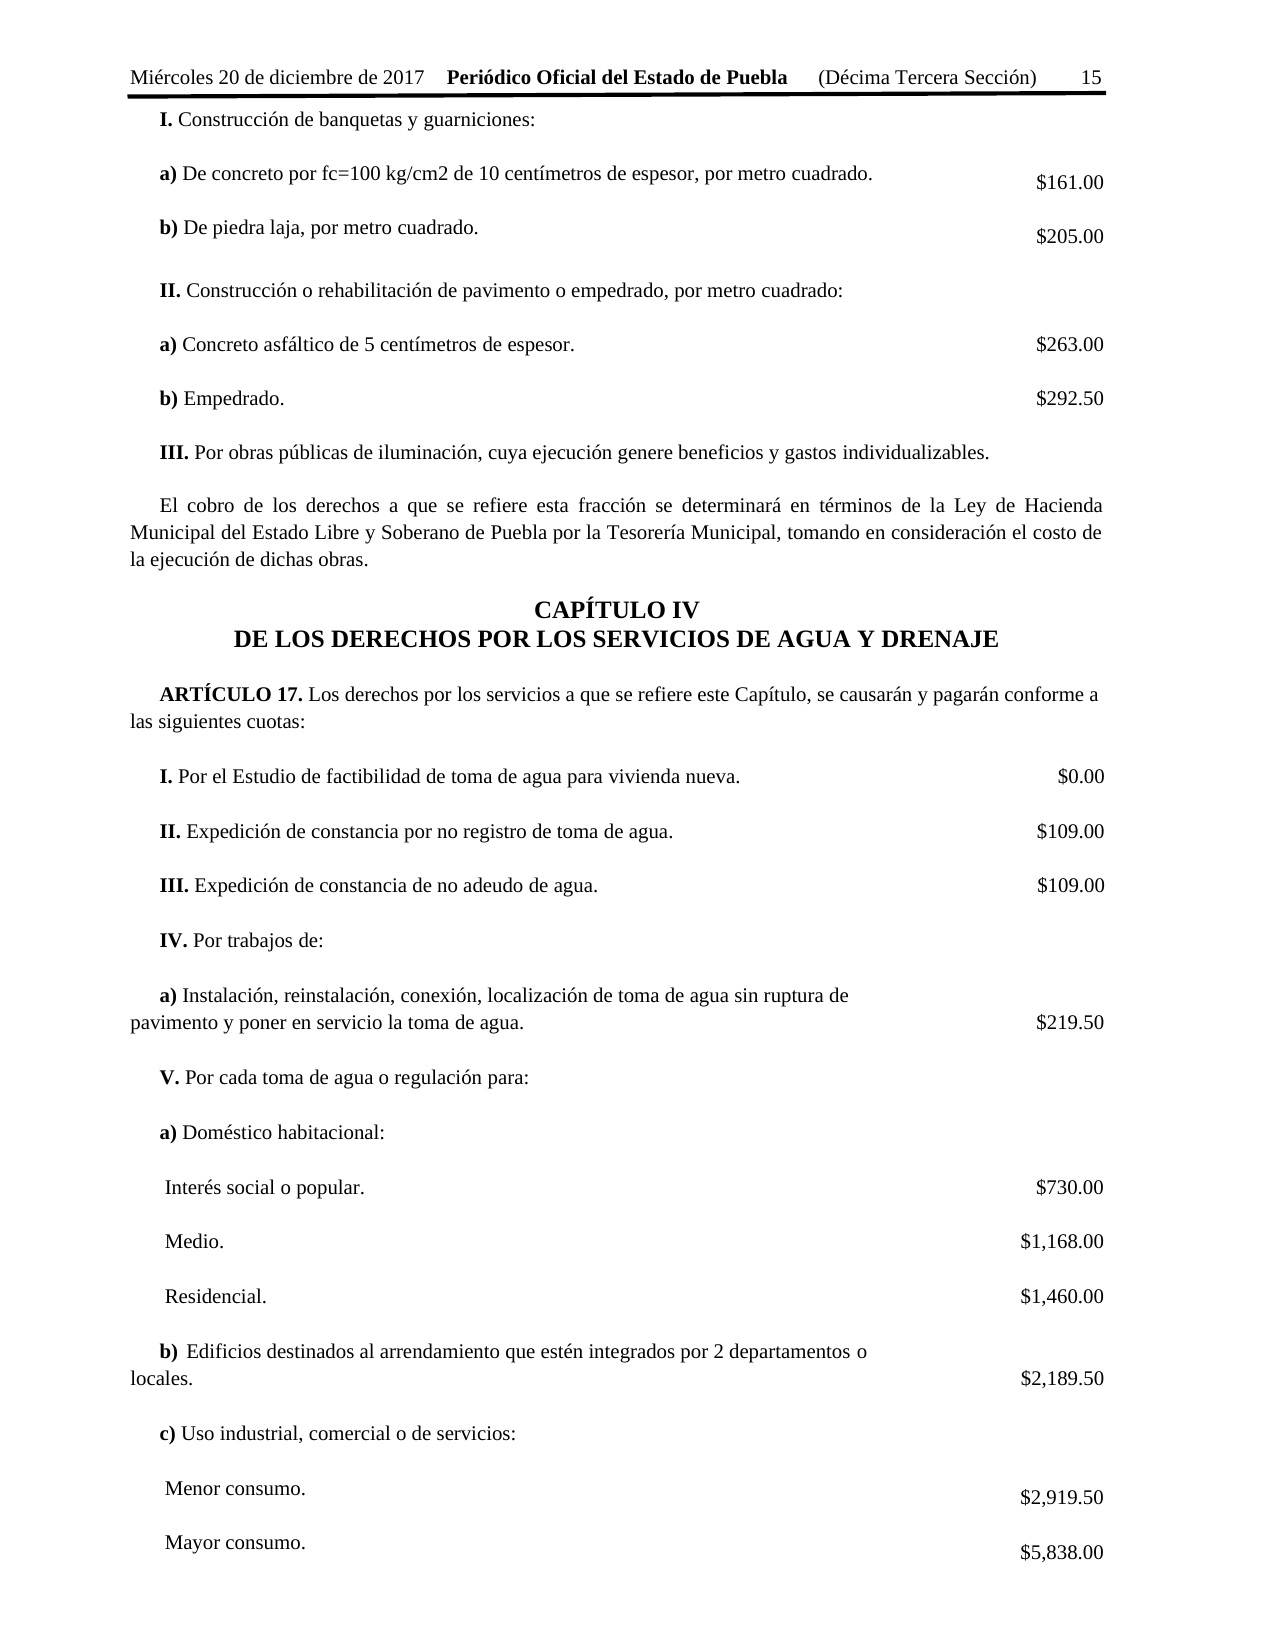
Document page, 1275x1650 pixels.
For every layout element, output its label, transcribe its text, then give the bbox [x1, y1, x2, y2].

text El cobro de los derechos a que se refiere esta fracción se determinará en términos de la Ley de Hacienda Municipal del Estado Libre y Soberano de Puebla por la Tesorería Municipal, tomando en consideración el costo de la ejecución de dichas obras. [130, 493, 1104, 571]
list Por el Estudio de factibilidad de toma de agua para vivienda nueva. $0.00 [159, 764, 1171, 788]
list Expedición de constancia por no registro de toma de agua. $109.00 [159, 819, 1171, 843]
list Construcción de banquetas y guarniciones: [159, 107, 1171, 131]
text a) Instalación, reinstalación, conexión, localización de toma de agua sin ruptura de [159, 983, 1171, 1007]
list Uso industrial, comercial o de servicios: [159, 1421, 1171, 1445]
text locales. $2,189.50 [81, 1366, 1153, 1390]
text $161.00 [1036, 170, 1171, 194]
text Medio. $1,168.00 [164, 1229, 1171, 1253]
list Por trabajos de: [159, 928, 1171, 952]
text DE LOS DERECHOS POR LOS SERVICIOS DE AGUA Y DRENAJE [234, 624, 1171, 653]
text $5,838.00 [1020, 1540, 1171, 1564]
text Interés social o popular. $730.00 [164, 1174, 1171, 1199]
subtitle CAPÍTULO IV [155, 597, 1078, 624]
list Doméstico habitacional: [159, 1120, 1171, 1144]
list Construcción o rehabilitación de pavimento o empedrado, por metro cuadrado: [159, 278, 1171, 302]
list Empedrado. $292.50 [159, 386, 1171, 410]
text ARTÍCULO 17. Los derechos por los servicios a que se refiere este Capítulo, se causarán y pagarán conforme a las siguientes cuotas: [130, 682, 1105, 733]
list Concreto asfáltico de 5 centímetros de espesor. $263.00 [159, 332, 1171, 356]
text $205.00 [1036, 224, 1171, 248]
text $2,919.50 [1020, 1485, 1171, 1509]
list De piedra laja, por metro cuadrado. [159, 214, 877, 239]
text Residencial. $1,460.00 [164, 1284, 1171, 1308]
list Por cada toma de agua o regulación para: [159, 1065, 1171, 1089]
list Edificios destinados al arrendamiento que estén integrados por 2 departamentos o [159, 1339, 1171, 1363]
text pavimento y poner en servicio la toma de agua. $219.50 [81, 1010, 1153, 1034]
list Por obras públicas de iluminación, cuya ejecución genere beneficios y gastos individualizables. [159, 439, 1171, 464]
text Menor consumo. Mayor consumo. [164, 1476, 308, 1554]
list De concreto por fc=100 kg/cm2 de 10 centímetros de espesor, por metro cuadrado. [159, 161, 877, 185]
list Expedición de constancia de no adeudo de agua. $109.00 [159, 873, 1171, 897]
